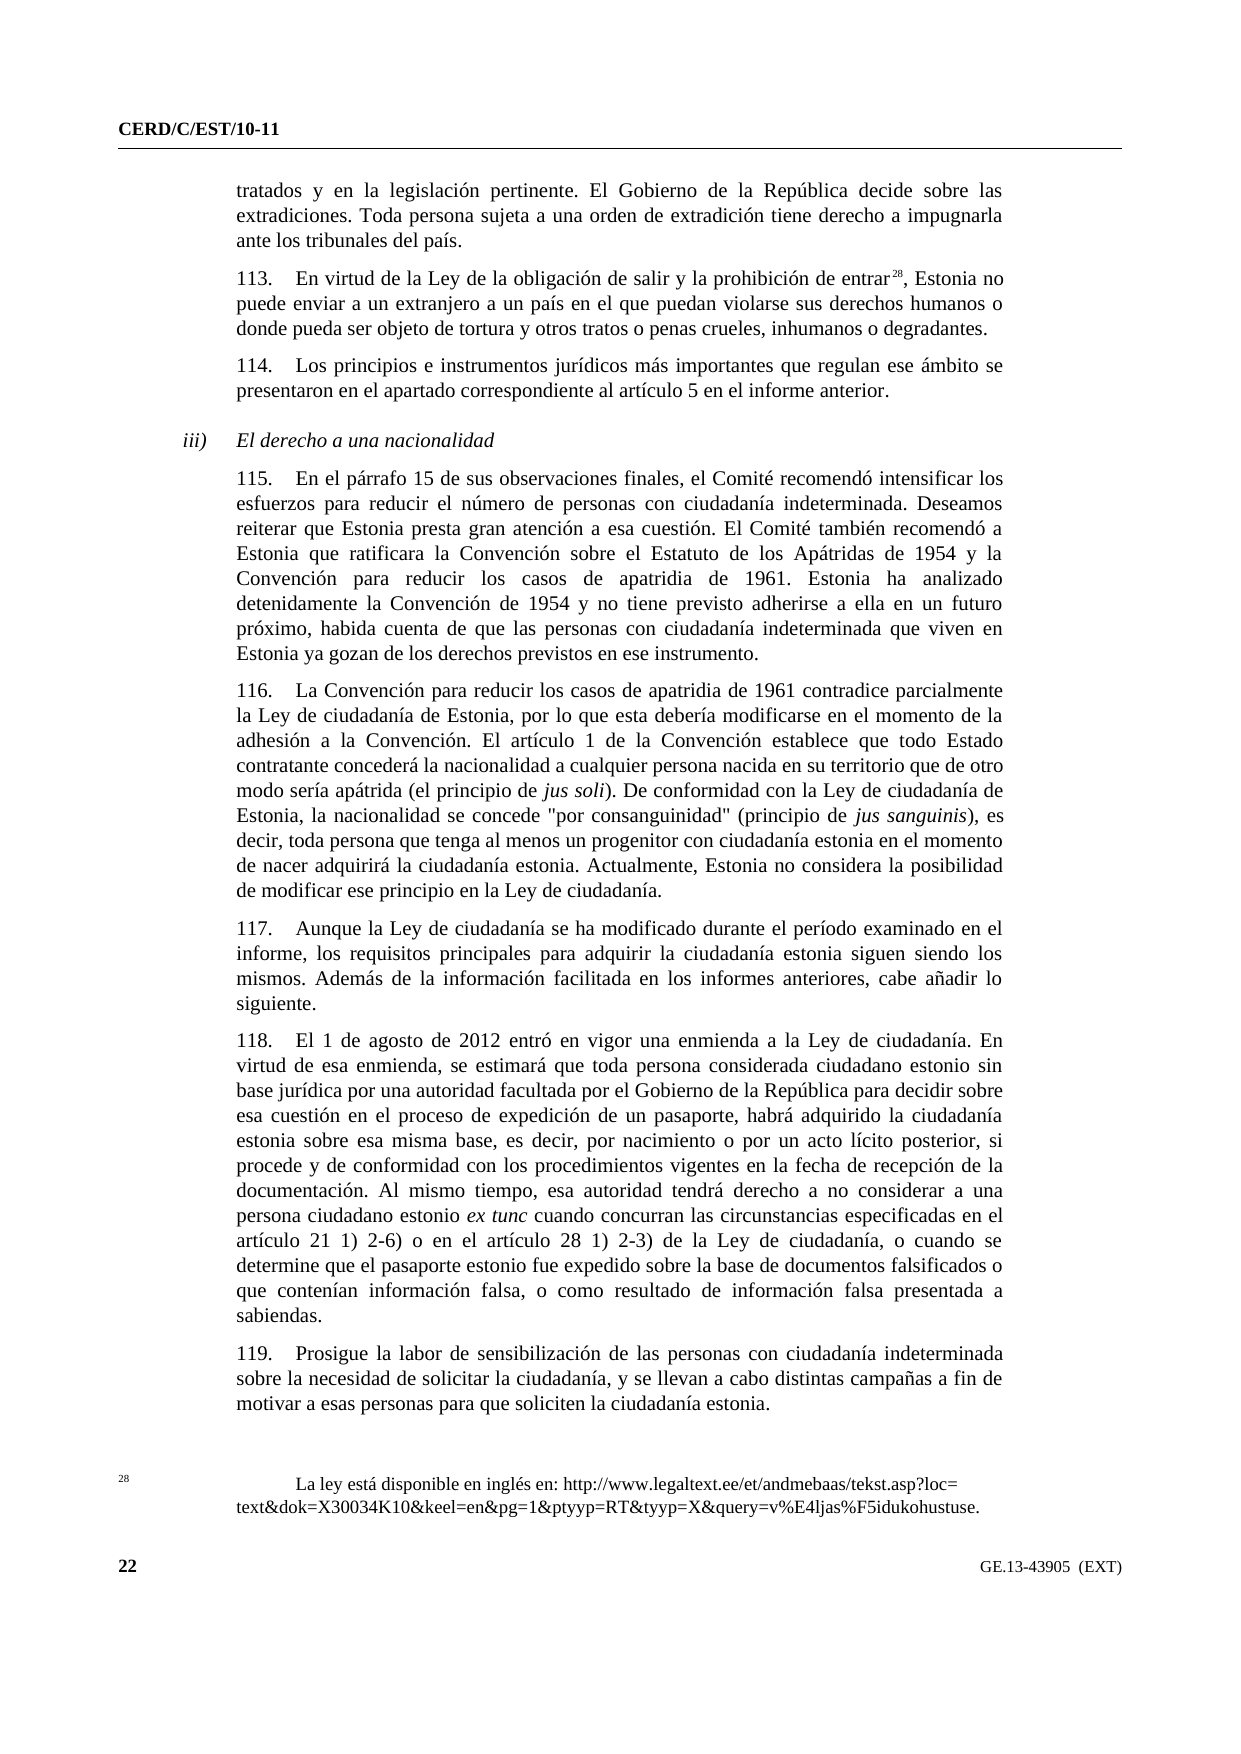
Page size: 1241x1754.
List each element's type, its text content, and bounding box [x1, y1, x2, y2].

text iii) El derecho a una nacionalidad [118, 427, 1004, 452]
text 113. En virtud de de la obligación de salir y la prohibición de entrar, Estonia no puede enviar a un extranjero a un país en el que puedan violarse sus derechos humanos o donde pueda ser objeto de tortura y otros tratos o penas crueles, inhumanos o degradantes. [236, 265, 1004, 340]
text 119. Prosigue la labor de sensibilización de las personas con ciudadanía indeterminada sobre la necesidad de solicitar la ciudadanía, y se llevan a cabo distintas campañas a fin de motivar a esas personas para que soliciten la ciudadanía estonia. [236, 1340, 1004, 1415]
text 118. El 1 de agosto de 2012 entró en vigor una enmienda a de ciudadanía. En virtud de esa enmienda, se estimará que toda persona considerada ciudadano estonio sin base jurídica por una autoridad facultada por el Gobierno de para decidir sobre esa cuestión en el proceso de expedición de un pasaporte, habrá adquirido la ciudadanía estonia sobre esa misma base, es decir, por nacimiento o por un acto lícito posterior, si procede y de conformidad con los procedimientos vigentes en la fecha de recepción de la documentación. Al mismo tiempo, esa autoridad tendrá derecho a no considerar a una persona ciudadano estonio ex tunc cuando concurran las circunstancias especificadas en el artículo 21 1) 2-6) o en el artículo 28 1) 2-3) de de ciudadanía, o cuando se determine que el pasaporte estonio fue expedido sobre la base de documentos falsificados o que contenían información falsa, o como resultado de información falsa presentada a sabiendas. [236, 1027, 1004, 1327]
text 114. Los principios e instrumentos jurídicos más importantes que regulan ese ámbito se presentaron en el apartado correspondiente al artículo 5 en el informe anterior. [236, 352, 1004, 402]
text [236, 177, 1004, 252]
text 115. En el párrafo 15 de sus observaciones finales, el Comité recomendó intensificar los esfuerzos para reducir el número de personas con ciudadanía indeterminada. Deseamos reiterar que Estonia presta gran atención a esa cuestión. El Comité también recomendó a Estonia que ratificara sobre el Estatuto de los Apátridas de 1954 y para reducir los casos de apatridia de 1961. Estonia ha analizado detenidamente de 1954 y no tiene previsto adherirse a ella en un futuro próximo, habida cuenta de que las personas con ciudadanía indeterminada que viven en Estonia ya gozan de los derechos previstos en ese instrumento. [236, 465, 1004, 665]
text 116. para reducir los casos de apatridia de 1961 contradice parcialmente de ciudadanía de Estonia, por lo que esta debería modificarse en el momento de la adhesión a artículo 1 de establece que todo Estado contratante concederá la nacionalidad a cualquier persona nacida en su territorio que de otro modo sería apátrida (el principio de jus soli). De conformidad con de ciudadanía de Estonia, la nacionalidad se concede "por consanguinidad" (principio de jus sanguinis), es decir, toda persona que tenga al menos un progenitor con ciudadanía estonia en el momento de nacer adquirirá la ciudadanía estonia. Actualmente, Estonia no considera la posibilidad de modificar ese principio en de ciudadanía. [236, 677, 1004, 902]
text 117. Aunque de ciudadanía se ha modificado durante el período examinado en el informe, los requisitos principales para adquirir la ciudadanía estonia siguen siendo los mismos. Además de la información facilitada en los informes anteriores, cabe añadir lo siguiente. [236, 915, 1004, 1015]
